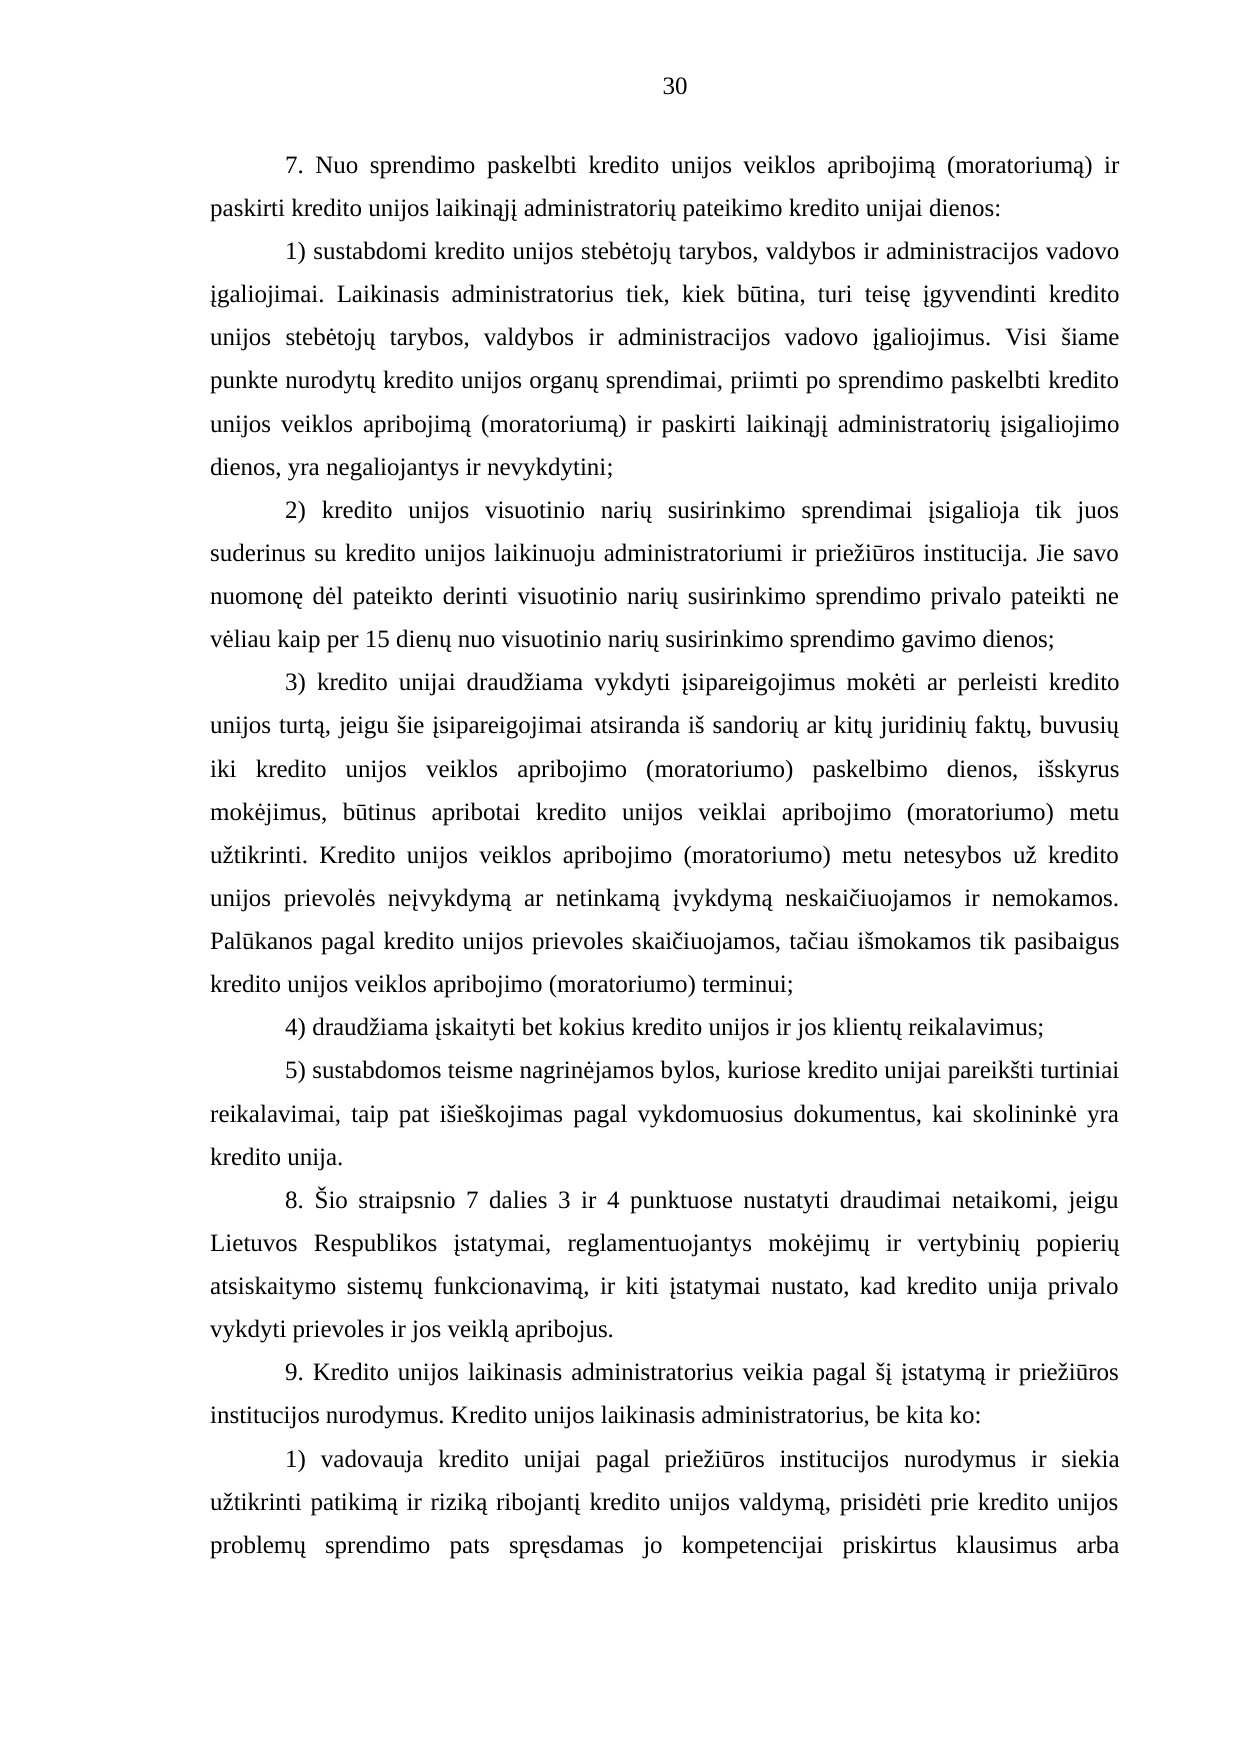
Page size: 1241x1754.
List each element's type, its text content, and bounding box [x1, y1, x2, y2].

text 7. Nuo sprendimo paskelbti kredito unijos veiklos apribojimą (moratoriumą) ir paskirti kredito unijos laikinąjį administratorių pateikimo kredito unijai dienos: [210, 150, 1120, 222]
text 5) sustabdomos teisme nagrinėjamos bylos, kuriose kredito unijai pareikšti turtiniai reikalavimai, taip pat išieškojimas pagal vykdomuosius dokumentus, kai skolininkė yra kredito unija. [210, 1056, 1120, 1171]
text 3) kredito unijai draudžiama vykdyti įsipareigojimus mokėti ar perleisti kredito unijos turtą, jeigu šie įsipareigojimai atsiranda iš sandorių ar kitų juridinių faktų, buvusių iki kredito unijos veiklos apribojimo (moratoriumo) paskelbimo dienos, išskyrus mokėjimus, būtinus apribotai kredito unijos veiklai apribojimo (moratoriumo) metu užtikrinti. Kredito unijos veiklos apribojimo (moratoriumo) metu netesybos už kredito unijos prievolės neįvykdymą ar netinkamą įvykdymą neskaičiuojamos ir nemokamos. Palūkanos pagal kredito unijos prievoles skaičiuojamos, tačiau išmokamos tik pasibaigus kredito unijos veiklos apribojimo (moratoriumo) terminui; [210, 667, 1120, 998]
text 2) kredito unijos visuotinio narių susirinkimo sprendimai įsigalioja tik juos suderinus su kredito unijos laikinuoju administratoriumi ir priežiūros institucija. Jie savo nuomonę dėl pateikto derinti visuotinio narių susirinkimo sprendimo privalo pateikti ne vėliau kaip per 15 dienų nuo visuotinio narių susirinkimo sprendimo gavimo dienos; [210, 495, 1120, 653]
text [210, 1444, 1120, 1559]
text 4) draudžiama įskaityti bet kokius kredito unijos ir jos klientų reikalavimus; [210, 1012, 1120, 1041]
text 1) sustabdomi kredito unijos stebėtojų tarybos, valdybos ir administracijos vadovo įgaliojimai. Laikinasis administratorius tiek, kiek būtina, turi teisę įgyvendinti kredito unijos stebėtojų tarybos, valdybos ir administracijos vadovo įgaliojimus. Visi šiame punkte nurodytų kredito unijos organų sprendimai, priimti po sprendimo paskelbti kredito unijos veiklos apribojimą (moratoriumą) ir paskirti laikinąjį administratorių įsigaliojimo dienos, yra negaliojantys ir nevykdytini; [210, 236, 1120, 481]
text 9. Kredito unijos laikinasis administratorius veikia pagal šį įstatymą ir priežiūros institucijos nurodymus. Kredito unijos laikinasis administratorius, be kita ko: [210, 1357, 1120, 1429]
text 8. Šio straipsnio 7 dalies 3 ir 4 punktuose nustatyti draudimai netaikomi, jeigu Lietuvos Respublikos įstatymai, reglamentuojantys mokėjimų ir vertybinių popierių atsiskaitymo sistemų funkcionavimą, ir kiti įstatymai nustato, kad kredito unija privalo vykdyti prievoles ir jos veiklą apribojus. [210, 1185, 1120, 1343]
